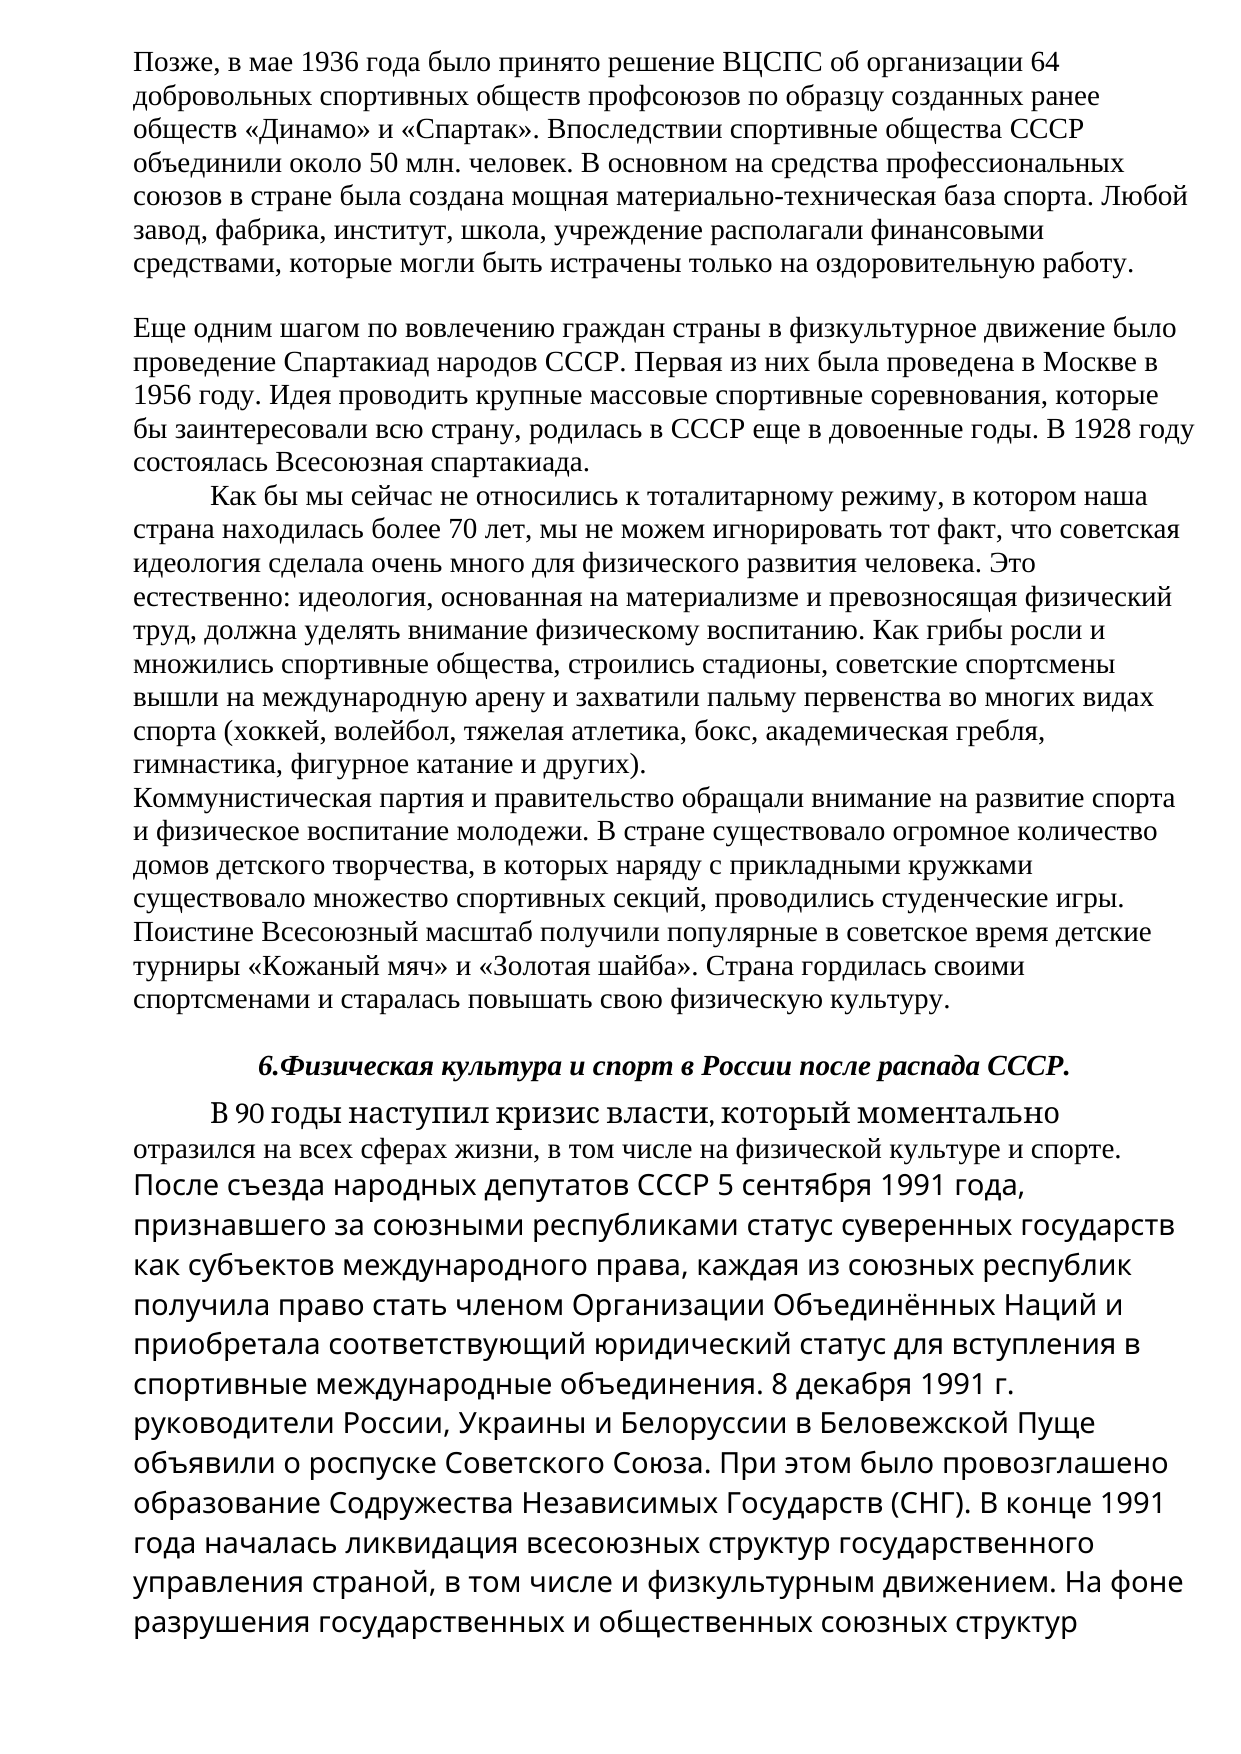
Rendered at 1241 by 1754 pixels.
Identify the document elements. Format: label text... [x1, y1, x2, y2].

text Как бы мы сейчас не относились к тоталитарному режиму, в котором наша [210, 478, 1196, 512]
text страна находилась более 70 лет, мы не можем игнорировать тот факт, что советская идеология сделала очень много для физического развития человека. Это естественно: идеология, основанная на материализме и превозносящая физический труд, должна уделять внимание физическому воспитанию. Как грибы росли и множились спортивные общества, строились стадионы, советские спортсмены вышли на международную арену и захватили пальму первенства во многих видах спорта (хоккей, волейбол, тяжелая атлетика, бокс, академическая гребля, гимнастика, фигурное катание и других). [133, 512, 1196, 780]
text Позже, в мае 1936 года было принято решение ВЦСПС об организации 64 добровольных спортивных обществ профсоюзов по образцу созданных ранее обществ «Динамо» и «Спартак». Впоследствии спортивные общества СССР объединили около 50 млн. человек. В основном на средства профессиональных союзов в стране была создана мощная материально-техническая база спорта. Любой завод, фабрика, институт, школа, учреждение располагали финансовыми средствами, которые могли быть истрачены только на оздоровительную работу. [133, 44, 1196, 279]
text Коммунистическая партия и правительство обращали внимание на развитие спорта и физическое воспитание молодежи. В стране существовало огромное количество домов детского творчества, в которых наряду с прикладными кружками существовало множество спортивных секций, проводились студенческие игры. Поистине Всесоюзный масштаб получили популярные в советское время детские турниры «Кожаный мяч» и «Золотая шайба». Страна гордилась своими спортсменами и старалась повышать свою физическую культуру. [133, 780, 1196, 1015]
subtitle В 90 годы наступил кризис власти, который моментально [210, 1082, 1196, 1131]
text Еще одним шагом по вовлечению граждан страны в физкультурное движение было проведение Спартакиад народов СССР. Первая из них была проведена в Москве в 1956 году. Идея проводить крупные массовые спортивные соревнования, которые бы заинтересовали всю страну, родилась в СССР еще в довоенные годы. В 1928 году состоялась Всесоюзная спартакиада. [133, 310, 1196, 478]
text 6.Физическая культура и спорт в России после распада СССР. [133, 1048, 1196, 1082]
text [133, 1131, 1196, 1641]
